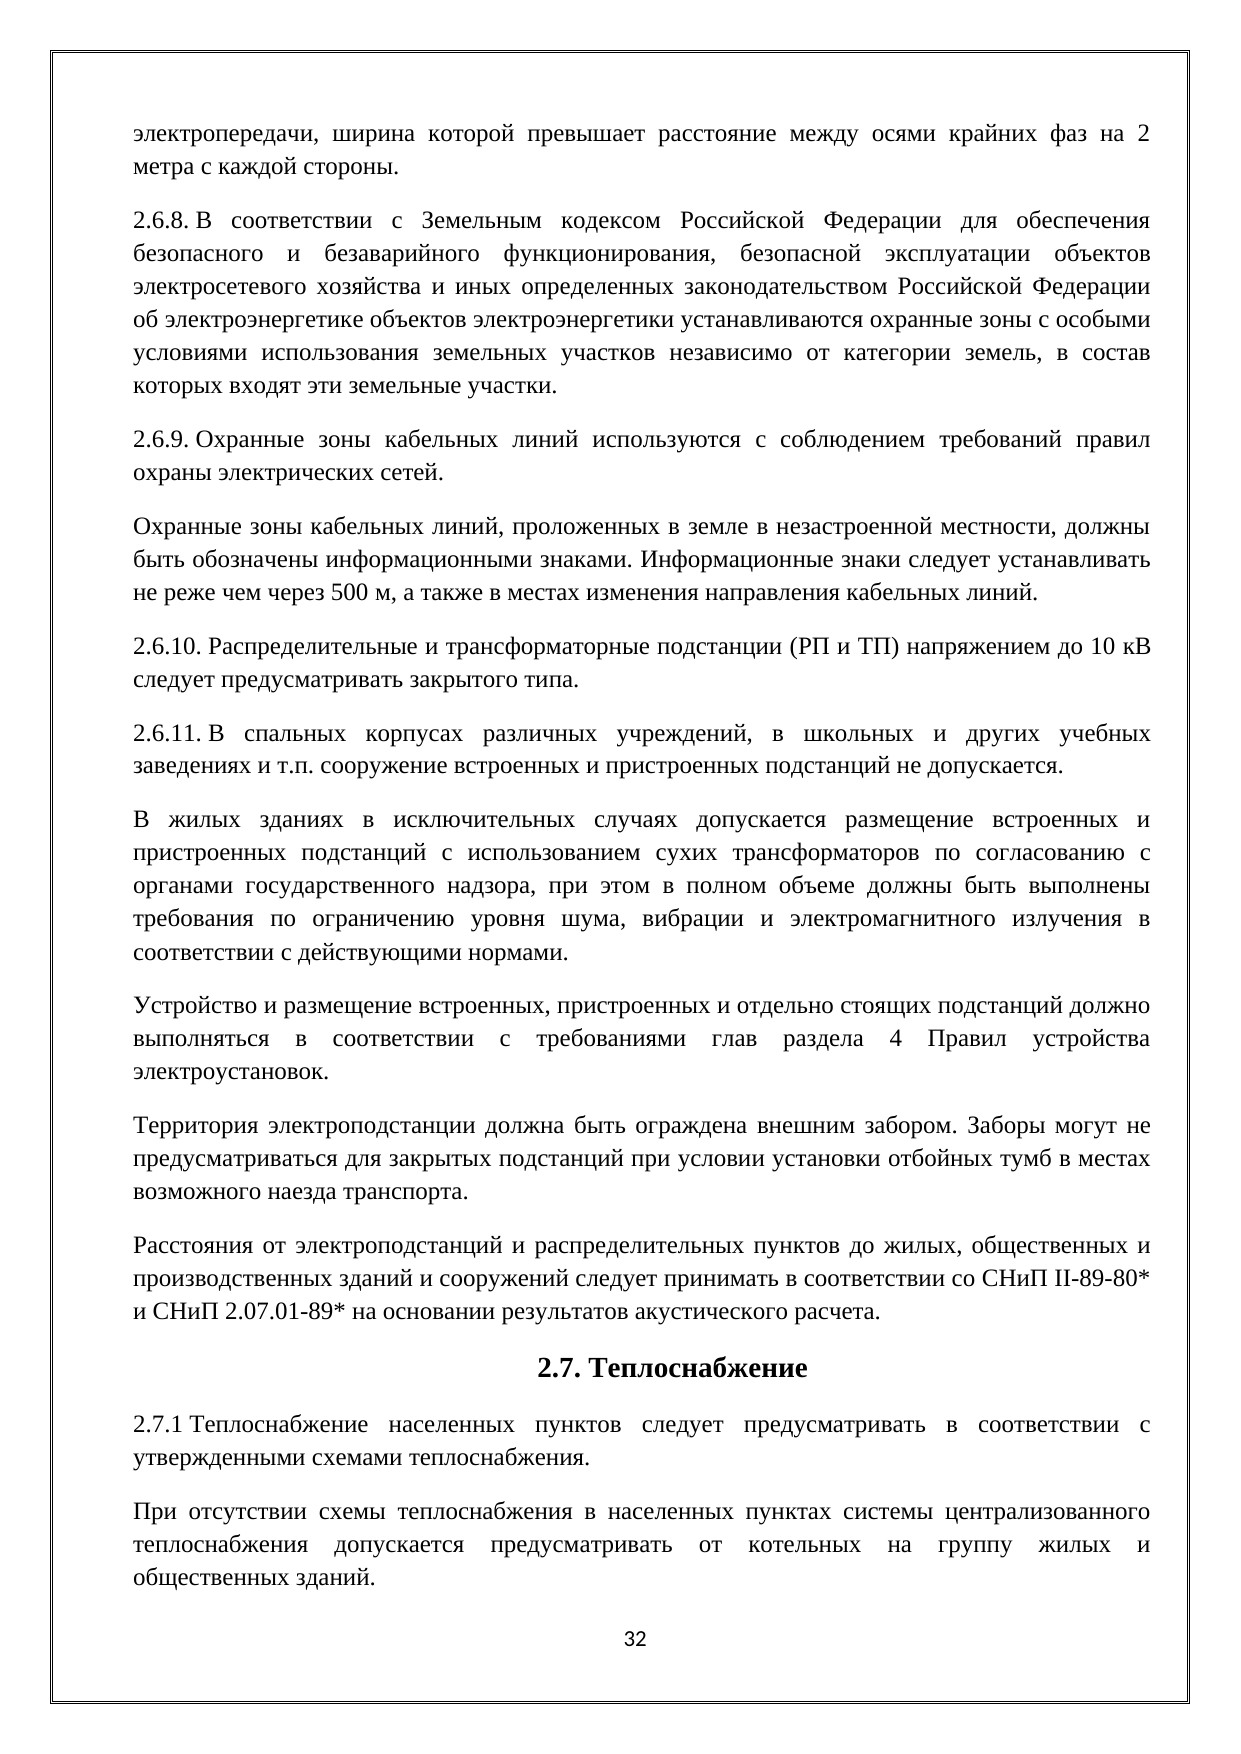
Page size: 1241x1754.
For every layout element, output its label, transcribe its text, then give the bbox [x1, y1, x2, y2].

text Устройство и размещение встроенных, пристроенных и отдельно стоящих подстанций должно выполняться в соответствии с требованиями глав раздела 4 Правил устройства электроустановок. [133, 990, 1152, 1085]
text 2.6.11. В спальных корпусах различных учреждений, в школьных и других учебных заведениях и т.п. сооружение встроенных и пристроенных подстанций не допускается. [133, 718, 1152, 779]
text 2.6.8. В соответствии с Земельным кодексом Российской Федерации для обеспечения безопасного и безаварийного функционирования, безопасной эксплуатации объектов электросетевого хозяйства и иных определенных законодательством Российской Федерации об электроэнергетике объектов электроэнергетики устанавливаются охранные зоны с особыми условиями использования земельных участков независимо от категории земель, в состав которых входят эти земельные участки. [133, 205, 1152, 399]
text 2.7.1 Теплоснабжение населенных пунктов следует предусматривать в соответствии с утвержденными схемами теплоснабжения. [133, 1409, 1152, 1471]
text Расстояния от электроподстанций и распределительных пунктов до жилых, общественных и производственных зданий и сооружений следует принимать в соответствии со СНиП II-89-80* и СНиП 2.07.01-89* на основании результатов акустического расчета. [133, 1230, 1152, 1325]
text Территория электроподстанции должна быть ограждена внешним забором. Заборы могут не предусматриваться для закрытых подстанций при условии установки отбойных тумб в местах возможного наезда транспорта. [133, 1110, 1152, 1205]
text В жилых зданиях в исключительных случаях допускается размещение встроенных и пристроенных подстанций с использованием сухих трансформаторов по согласованию с органами государственного надзора, при этом в полном объеме должны быть выполнены требования по ограничению уровня шума, вибрации и электромагнитного излучения в соответствии с действующими нормами. [133, 804, 1152, 965]
text При отсутствии схемы теплоснабжения в населенных пунктах системы централизованного теплоснабжения допускается предусматривать от котельных на группу жилых и общественных зданий. [133, 1496, 1152, 1591]
text 2.6.10. Распределительные и трансформаторные подстанции (РП и ТП) напряжением до 10 кВ следует предусматривать закрытого типа. [133, 631, 1152, 692]
text 2.6.9. Охранные зоны кабельных линий используются с соблюдением требований правил охраны электрических сетей. [133, 424, 1152, 486]
text 2.7. Теплоснабжение [118, 1350, 1152, 1384]
text Охранные зоны кабельных линий, проложенных в земле в незастроенной местности, должны быть обозначены информационными знаками. Информационные знаки следует устанавливать не реже чем через 500 м, а также в местах изменения направления кабельных линий. [133, 511, 1152, 606]
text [133, 118, 1152, 180]
